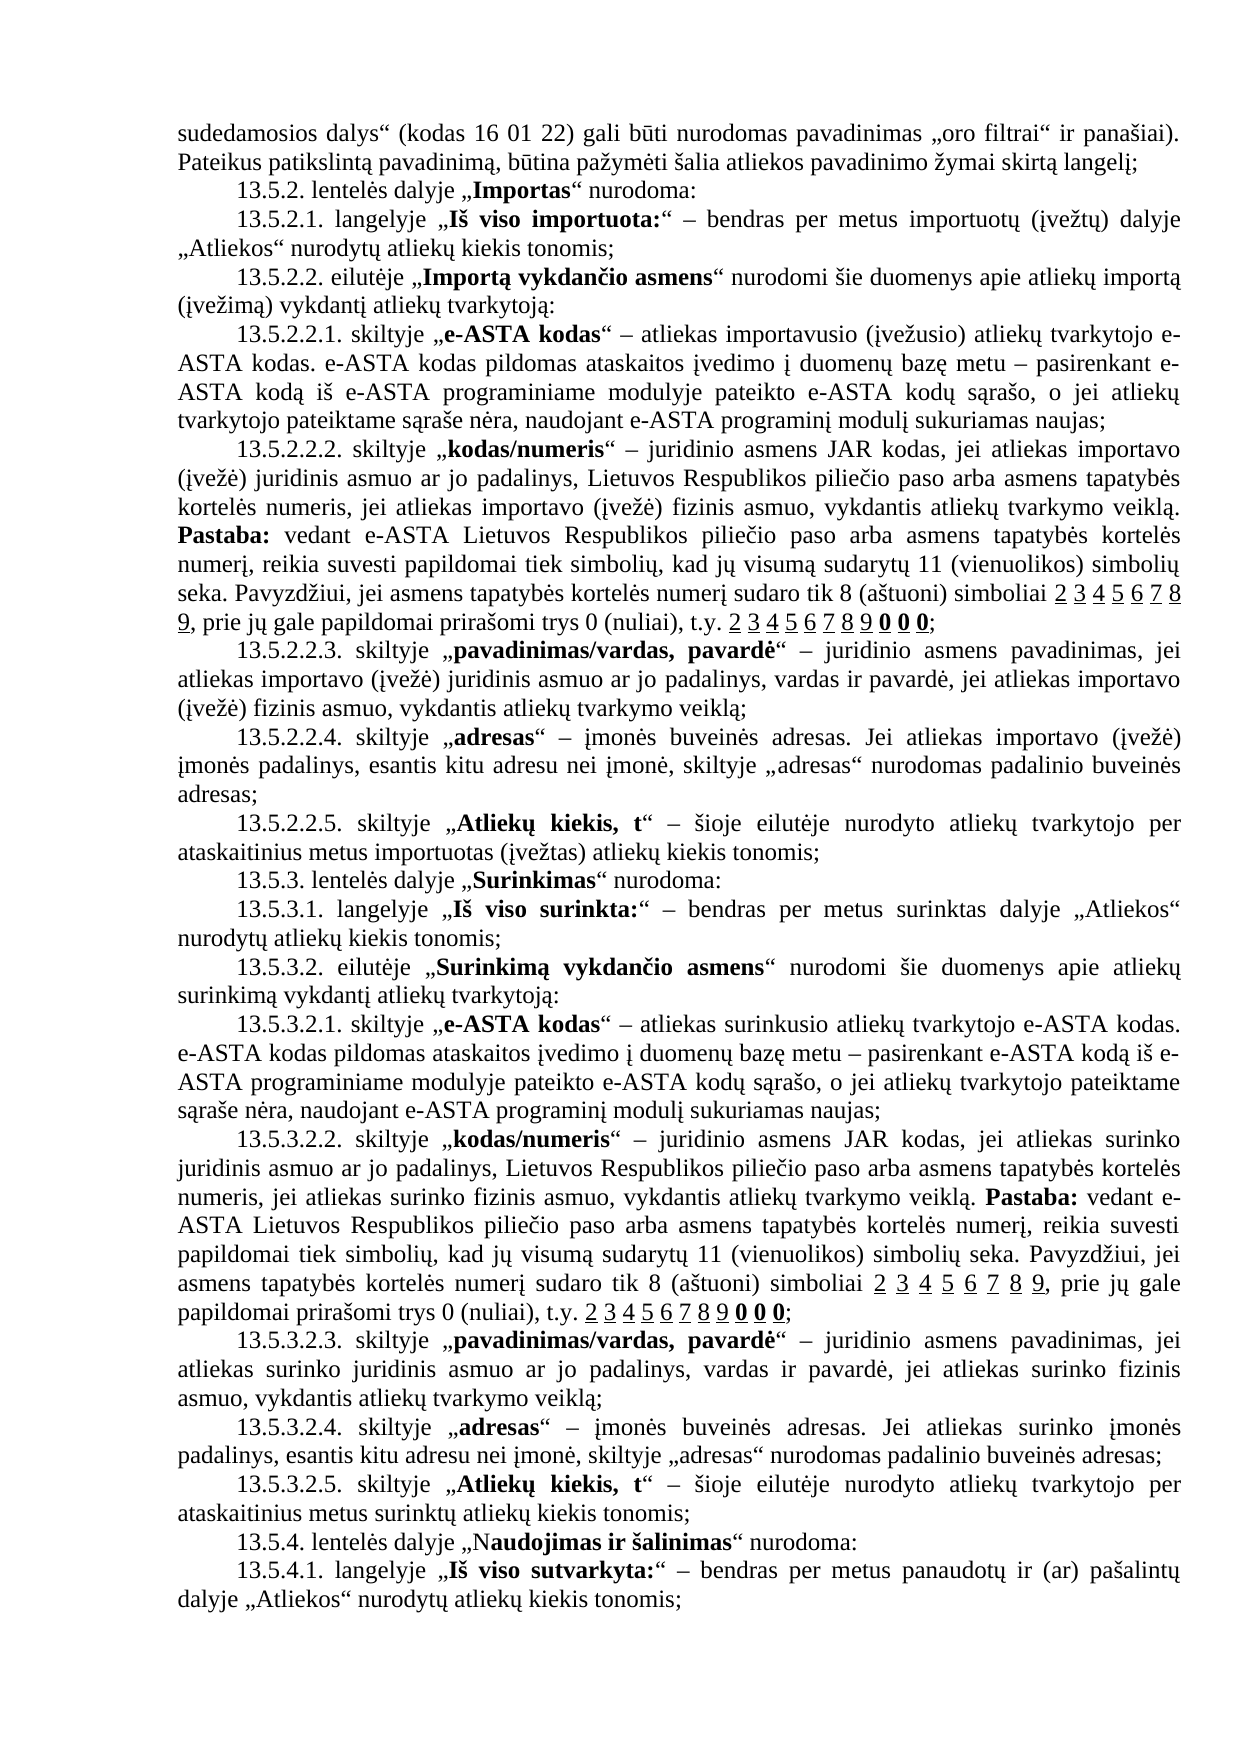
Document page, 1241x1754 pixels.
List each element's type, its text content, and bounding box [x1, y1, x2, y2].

text 13.5.4.1. langelyje „Iš viso sutvarkyta:“ – bendras per metus panaudotų ir (ar) pašalintų dalyje „Atliekos“ nurodytų atliekų kiekis tonomis; [177, 1556, 1181, 1613]
text 13.5.2.1. langelyje „Iš viso importuota:“ – bendras per metus importuotų (įvežtų) dalyje „Atliekos“ nurodytų atliekų kiekis tonomis; [177, 204, 1181, 262]
text 13.5.2.2.1. skiltyje „e-ASTA kodas“ – atliekas importavusio (įvežusio) atliekų tvarkytojo e-ASTA kodas. e-ASTA kodas pildomas ataskaitos įvedimo į duomenų bazę metu – pasirenkant e-ASTA kodą iš e-ASTA programiniame modulyje pateikto e-ASTA kodų sąrašo, o jei atliekų tvarkytojo pateiktame sąraše nėra, naudojant e-ASTA programinį modulį sukuriamas naujas; [177, 319, 1181, 434]
text 13.5.2.2.4. skiltyje „adresas“ – įmonės buveinės adresas. Jei atliekas importavo (įvežė) įmonės padalinys, esantis kitu adresu nei įmonė, skiltyje „adresas“ nurodomas padalinio buveinės adresas; [177, 722, 1181, 808]
text 13.5.3.2. eilutėje „Surinkimą vykdančio asmens“ nurodomi šie duomenys apie atliekų surinkimą vykdantį atliekų tvarkytoją: [177, 952, 1181, 1009]
text 13.5.2.2. eilutėje „Importą vykdančio asmens“ nurodomi šie duomenys apie atliekų importą (įvežimą) vykdantį atliekų tvarkytoją: [177, 262, 1181, 319]
text 13.5.3.2.2. skiltyje „kodas/numeris“ – juridinio asmens JAR kodas, jei atliekas surinko juridinis asmuo ar jo padalinys, Lietuvos Respublikos piliečio paso arba asmens tapatybės kortelės numeris, jei atliekas surinko fizinis asmuo, vykdantis atliekų tvarkymo veiklą. Pastaba: vedant e-ASTA Lietuvos Respublikos piliečio paso arba asmens tapatybės kortelės numerį, reikia suvesti papildomai tiek simbolių, kad jų visumą sudarytų 11 (vienuolikos) simbolių seka. Pavyzdžiui, jei asmens tapatybės kortelės numerį sudaro tik 8 (aštuoni) simboliai 2 3 4 5 6 7 8 9, prie jų gale papildomai prirašomi trys 0 (nuliai), t.y. 2 3 4 5 6 7 8 9 0 0 0; [177, 1124, 1181, 1326]
text 13.5.3.1. langelyje „Iš viso surinkta:“ – bendras per metus surinktas dalyje „Atliekos“ nurodytų atliekų kiekis tonomis; [177, 894, 1181, 952]
text 13.5.3.2.3. skiltyje „pavadinimas/vardas, pavardė“ – juridinio asmens pavadinimas, jei atliekas surinko juridinis asmuo ar jo padalinys, vardas ir pavardė, jei atliekas surinko fizinis asmuo, vykdantis atliekų tvarkymo veiklą; [177, 1326, 1181, 1412]
text 13.5.3.2.5. skiltyje „Atliekų kiekis, t“ – šioje eilutėje nurodyto atliekų tvarkytojo per ataskaitinius metus surinktų atliekų kiekis tonomis; [177, 1469, 1181, 1527]
text 13.5.2.2.2. skiltyje „kodas/numeris“ – juridinio asmens JAR kodas, jei atliekas importavo (įvežė) juridinis asmuo ar jo padalinys, Lietuvos Respublikos piliečio paso arba asmens tapatybės kortelės numeris, jei atliekas importavo (įvežė) fizinis asmuo, vykdantis atliekų tvarkymo veiklą. Pastaba: vedant e-ASTA Lietuvos Respublikos piliečio paso arba asmens tapatybės kortelės numerį, reikia suvesti papildomai tiek simbolių, kad jų visumą sudarytų 11 (vienuolikos) simbolių seka. Pavyzdžiui, jei asmens tapatybės kortelės numerį sudaro tik 8 (aštuoni) simboliai 2 3 4 5 6 7 8 9, prie jų gale papildomai prirašomi trys 0 (nuliai), t.y. 2 3 4 5 6 7 8 9 0 0 0; [177, 434, 1181, 636]
text 13.5.2. lentelės dalyje „Importas“ nurodoma: [177, 176, 1181, 204]
text 13.5.3.2.1. skiltyje „e-ASTA kodas“ – atliekas surinkusio atliekų tvarkytojo e-ASTA kodas. e-ASTA kodas pildomas ataskaitos įvedimo į duomenų bazę metu – pasirenkant e-ASTA kodą iš e-ASTA programiniame modulyje pateikto e-ASTA kodų sąrašo, o jei atliekų tvarkytojo pateiktame sąraše nėra, naudojant e-ASTA programinį modulį sukuriamas naujas; [177, 1009, 1181, 1124]
text 13.5.2.2.5. skiltyje „Atliekų kiekis, t“ – šioje eilutėje nurodyto atliekų tvarkytojo per ataskaitinius metus importuotas (įvežtas) atliekų kiekis tonomis; [177, 808, 1181, 866]
text 13.5.3. lentelės dalyje „Surinkimas“ nurodoma: [177, 866, 1181, 894]
text 13.5.4. lentelės dalyje „Naudojimas ir šalinimas“ nurodoma: [177, 1527, 1181, 1556]
text 13.5.3.2.4. skiltyje „adresas“ – įmonės buveinės adresas. Jei atliekas surinko įmonės padalinys, esantis kitu adresu nei įmonė, skiltyje „adresas“ nurodomas padalinio buveinės adresas; [177, 1412, 1181, 1469]
text 13.5.2.2.3. skiltyje „pavadinimas/vardas, pavardė“ – juridinio asmens pavadinimas, jei atliekas importavo (įvežė) juridinis asmuo ar jo padalinys, vardas ir pavardė, jei atliekas importavo (įvežė) fizinis asmuo, vykdantis atliekų tvarkymo veiklą; [177, 636, 1181, 722]
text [177, 118, 1181, 176]
